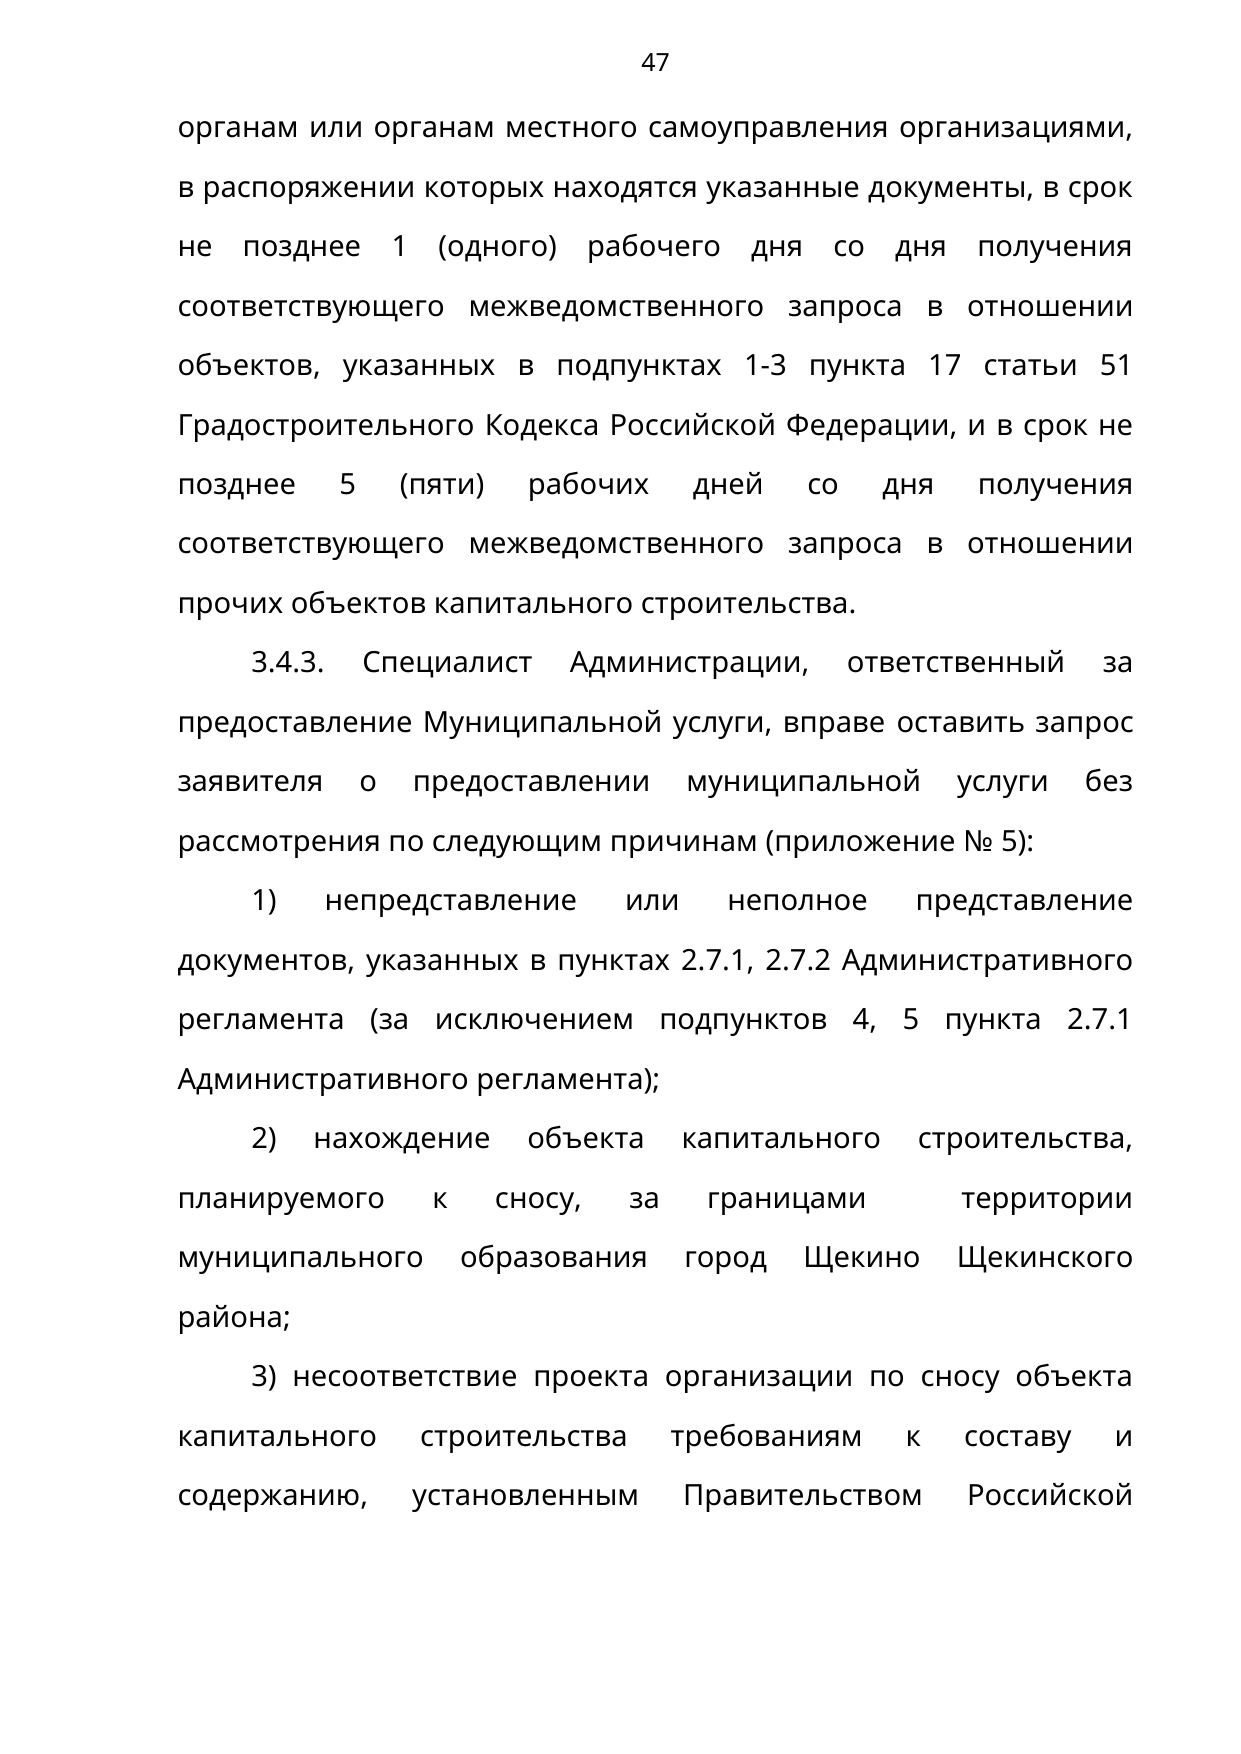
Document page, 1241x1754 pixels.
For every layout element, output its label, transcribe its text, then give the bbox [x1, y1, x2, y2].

text 2) нахождение объекта капитального строительства, планируемого к сносу, за границами территории муниципального образования город Щекино Щекинского района; [177, 1117, 1134, 1336]
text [177, 1355, 1134, 1514]
text 1) непредставление или неполное представление документов, указанных в пунктах 2.7.1, 2.7.2 Административного регламента (за исключением подпунктов 4, 5 пункта 2.7.1 Административного регламента); [177, 879, 1134, 1098]
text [177, 106, 1134, 622]
text 3.4.3. Специалист Администрации, ответственный за предоставление Муниципальной услуги, вправе оставить запрос заявителя о предоставлении муниципальной услуги без рассмотрения по следующим причинам (приложение № 5): [177, 642, 1134, 860]
